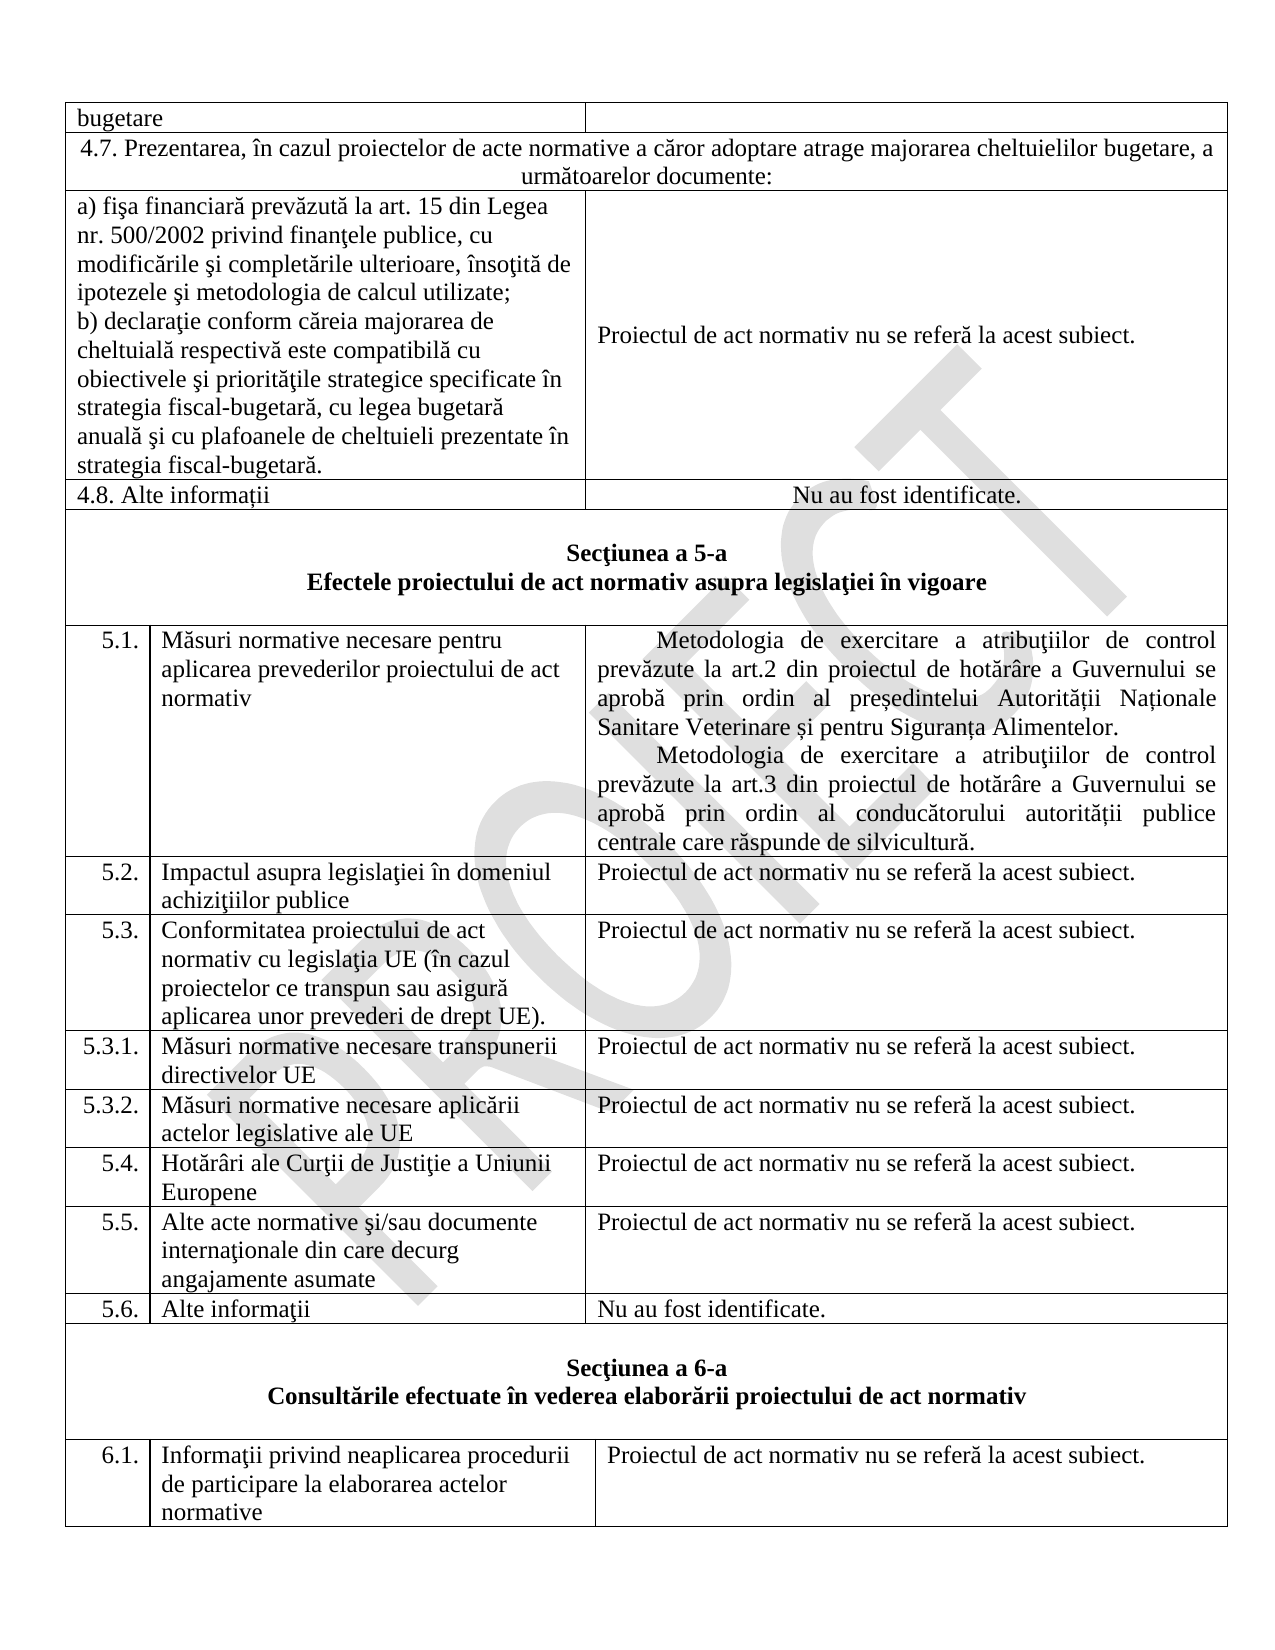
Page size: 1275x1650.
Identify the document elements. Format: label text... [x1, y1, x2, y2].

table_cell Măsuri normative necesare transpunerii directivelor UE [151, 1031, 585, 1089]
table_cell Secţiunea a 6-a Consultările efectuate în vederea elaborării proiectului de act normativ [66, 1324, 1227, 1439]
table_cell Alte acte normative şi/sau documente internaţionale din care decurg angajamente asumate [151, 1207, 585, 1293]
table_cell Proiectul de act normativ nu se referă la acest subiect. [586, 857, 1227, 914]
table_cell Nu au fost identificate. [586, 1294, 1227, 1323]
table_cell Secţiunea a 5-a Efectele proiectului de act normativ asupra legislaţiei în vigoare [66, 510, 1227, 624]
table_cell 5.3.1. [66, 1031, 149, 1089]
table_cell Proiectul de act normativ nu se referă la acest subiect. [586, 1148, 1227, 1206]
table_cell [586, 103, 1227, 132]
table_cell Proiectul de act normativ nu se referă la acest subiect. [586, 1207, 1227, 1293]
table_cell Informaţii privind neaplicarea procedurii de participare la elaborarea actelor normative [151, 1440, 595, 1526]
table_cell Proiectul de act normativ nu se referă la acest subiect. [586, 1031, 1227, 1089]
table_cell 5.5. [66, 1207, 149, 1293]
table_cell 5.4. [66, 1148, 149, 1206]
table_cell 5.3. [66, 915, 149, 1030]
table_cell Alte informaţii [151, 1294, 585, 1323]
table_cell 4.7. Prezentarea, în cazul proiectelor de acte normative a căror adoptare atrage majorarea cheltuielilor bugetare, a următoarelor documente: [66, 133, 1227, 190]
table_cell Nu au fost identificate. [586, 480, 1227, 508]
table_cell Conformitatea proiectului de act normativ cu legislaţia UE (în cazul proiectelor ce transpun sau asigură aplicarea unor prevederi de drept UE). [151, 915, 585, 1030]
table_cell Măsuri normative necesare pentru aplicarea prevederilor proiectului de act normativ [151, 626, 585, 856]
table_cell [596, 1440, 1227, 1526]
table_cell Metodologia de exercitare a atribuţiilor de control prevăzute la art.2 din proiectul de hotărâre a Guvernului se aprobă prin ordin al președintelui Autorității Naționale Sanitare Veterinare și pentru Siguranța Alimentelor. Metodologia de exercitare a atribuţiilor de control prevăzute la art.3 din proiectul de hotărâre a Guvernului se aprobă prin ordin al conducătorului autorității publice centrale care răspunde de silvicultură. [586, 626, 1227, 856]
table_cell 6.1. [66, 1440, 149, 1526]
table_cell 5.1. [66, 626, 149, 856]
table_cell 4.8. Alte informații [66, 480, 585, 508]
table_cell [586, 191, 1227, 479]
table_cell a) fişa financiară prevăzută la art. 15 din Legea nr. 500/2002 privind finanţele publice, cu modificările şi completările ulterioare, însoţită de ipotezele şi metodologia de calcul utilizate; b) declaraţie conform căreia majorarea de cheltuială respectivă este compatibilă cu obiectivele şi priorităţile strategice specificate în strategia fiscal-bugetară, cu legea bugetară anuală şi cu plafoanele de cheltuieli prezentate în strategia fiscal-bugetară. [66, 191, 585, 479]
table_cell 5.3.2. [66, 1090, 149, 1147]
table_cell Hotărâri ale Curţii de Justiţie a Uniunii Europene [151, 1148, 585, 1206]
table_cell Măsuri normative necesare aplicării actelor legislative ale UE [151, 1090, 585, 1147]
table_cell Impactul asupra legislaţiei în domeniul achiziţiilor publice [151, 857, 585, 914]
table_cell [66, 103, 585, 132]
table_cell Proiectul de act normativ nu se referă la acest subiect. [586, 1090, 1227, 1147]
table_cell Proiectul de act normativ nu se referă la acest subiect. [586, 915, 1227, 1030]
table_cell 5.2. [66, 857, 149, 914]
table_cell 5.6. [66, 1294, 149, 1323]
